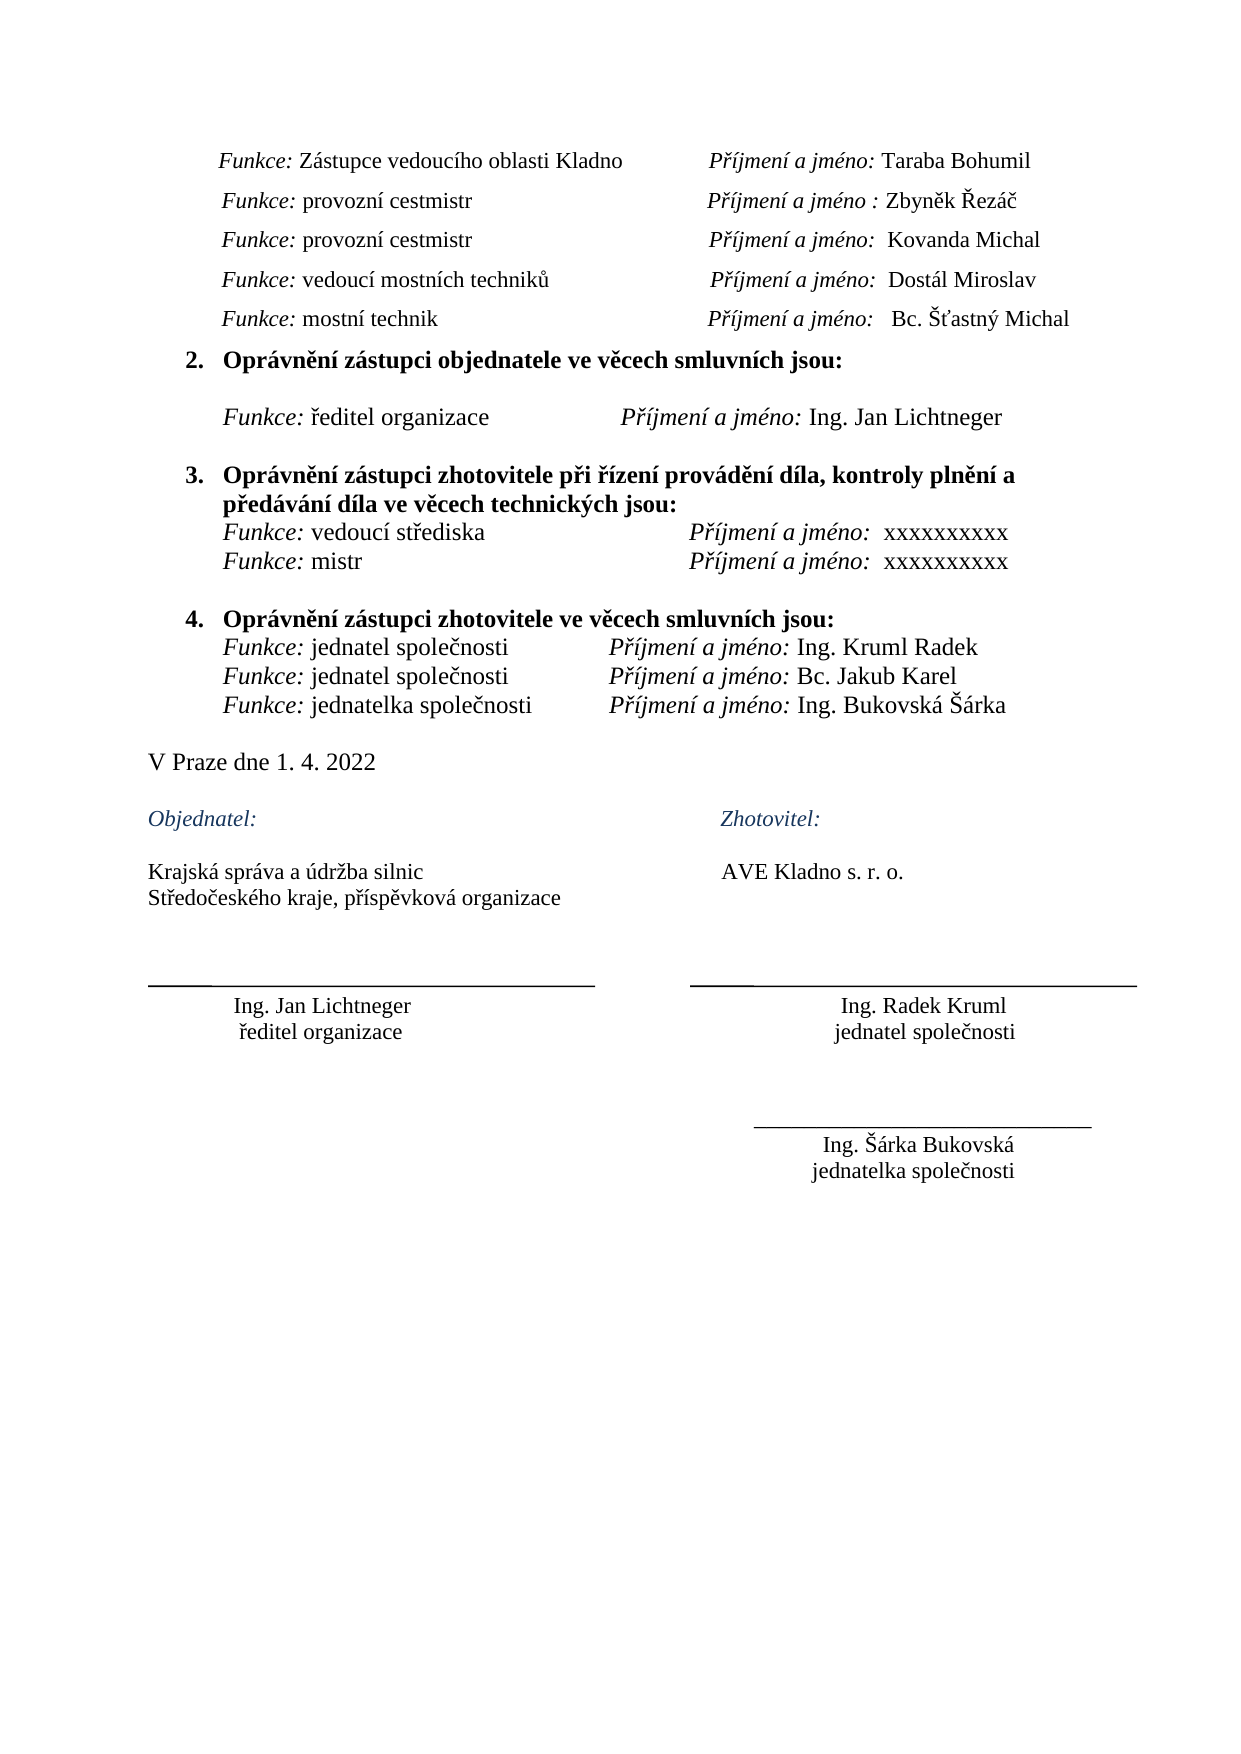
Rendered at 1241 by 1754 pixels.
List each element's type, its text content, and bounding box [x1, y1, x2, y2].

text Funkce: mistr Příjmení a jméno: xxxxxxxxxx [223, 546, 1093, 575]
text Objednatel: Zhotovitel: [148, 805, 1093, 831]
text Středočeského kraje, příspěvková organizace [148, 884, 1093, 910]
text Funkce: jednatelka společnosti Příjmení a jméno: Ing. Bukovská Šárka [223, 690, 1093, 719]
text V Praze dne 1. 4. 2022 [148, 747, 1093, 776]
list Oprávnění zástupci zhotovitele ve věcech smluvních jsou: [185, 604, 1093, 632]
text Krajská správa a údržba silnic AVE Kladno s. r. o. [148, 858, 1093, 884]
text Funkce: vedoucí mostních techniků Příjmení a jméno: Dostál Miroslav [221, 266, 1093, 292]
text Funkce: jednatel společnosti Příjmení a jméno: Bc. Jakub Karel [223, 661, 1093, 690]
text Funkce: ředitel organizace Příjmení a jméno: Ing. Jan Lichtneger [223, 402, 1093, 431]
text ___________________________ [148, 1102, 1093, 1131]
text Funkce: provozní cestmistr Příjmení a jméno : Zbyněk Řezáč [221, 187, 1093, 213]
text ředitel organizace jednatel společnosti [148, 1018, 1093, 1044]
text Funkce: Zástupce vedoucího oblasti Kladno Příjmení a jméno: Taraba Bohumil [207, 148, 1093, 174]
text Funkce: mostní technik Příjmení a jméno: Bc. Šťastný Michal [221, 306, 1093, 332]
text Funkce: jednatel společnosti Příjmení a jméno: Ing. Kruml Radek [223, 632, 1093, 661]
text Funkce: provozní cestmistr Příjmení a jméno: Kovanda Michal [221, 227, 1093, 253]
list Oprávnění zástupci objednatele ve věcech smluvních jsou: [185, 345, 1093, 374]
text jednatelka společnosti [148, 1157, 1093, 1183]
text Funkce: vedoucí střediska Příjmení a jméno: xxxxxxxxxx [223, 517, 1093, 546]
list Oprávnění zástupci zhotovitele při řízení provádění díla, kontroly plnění a předávání díla ve věcech technických jsou: [185, 460, 1093, 517]
text Ing. Šárka Bukovská [221, 1131, 1093, 1157]
text Ing. Jan Lichtneger Ing. Radek Kruml [148, 992, 1093, 1018]
